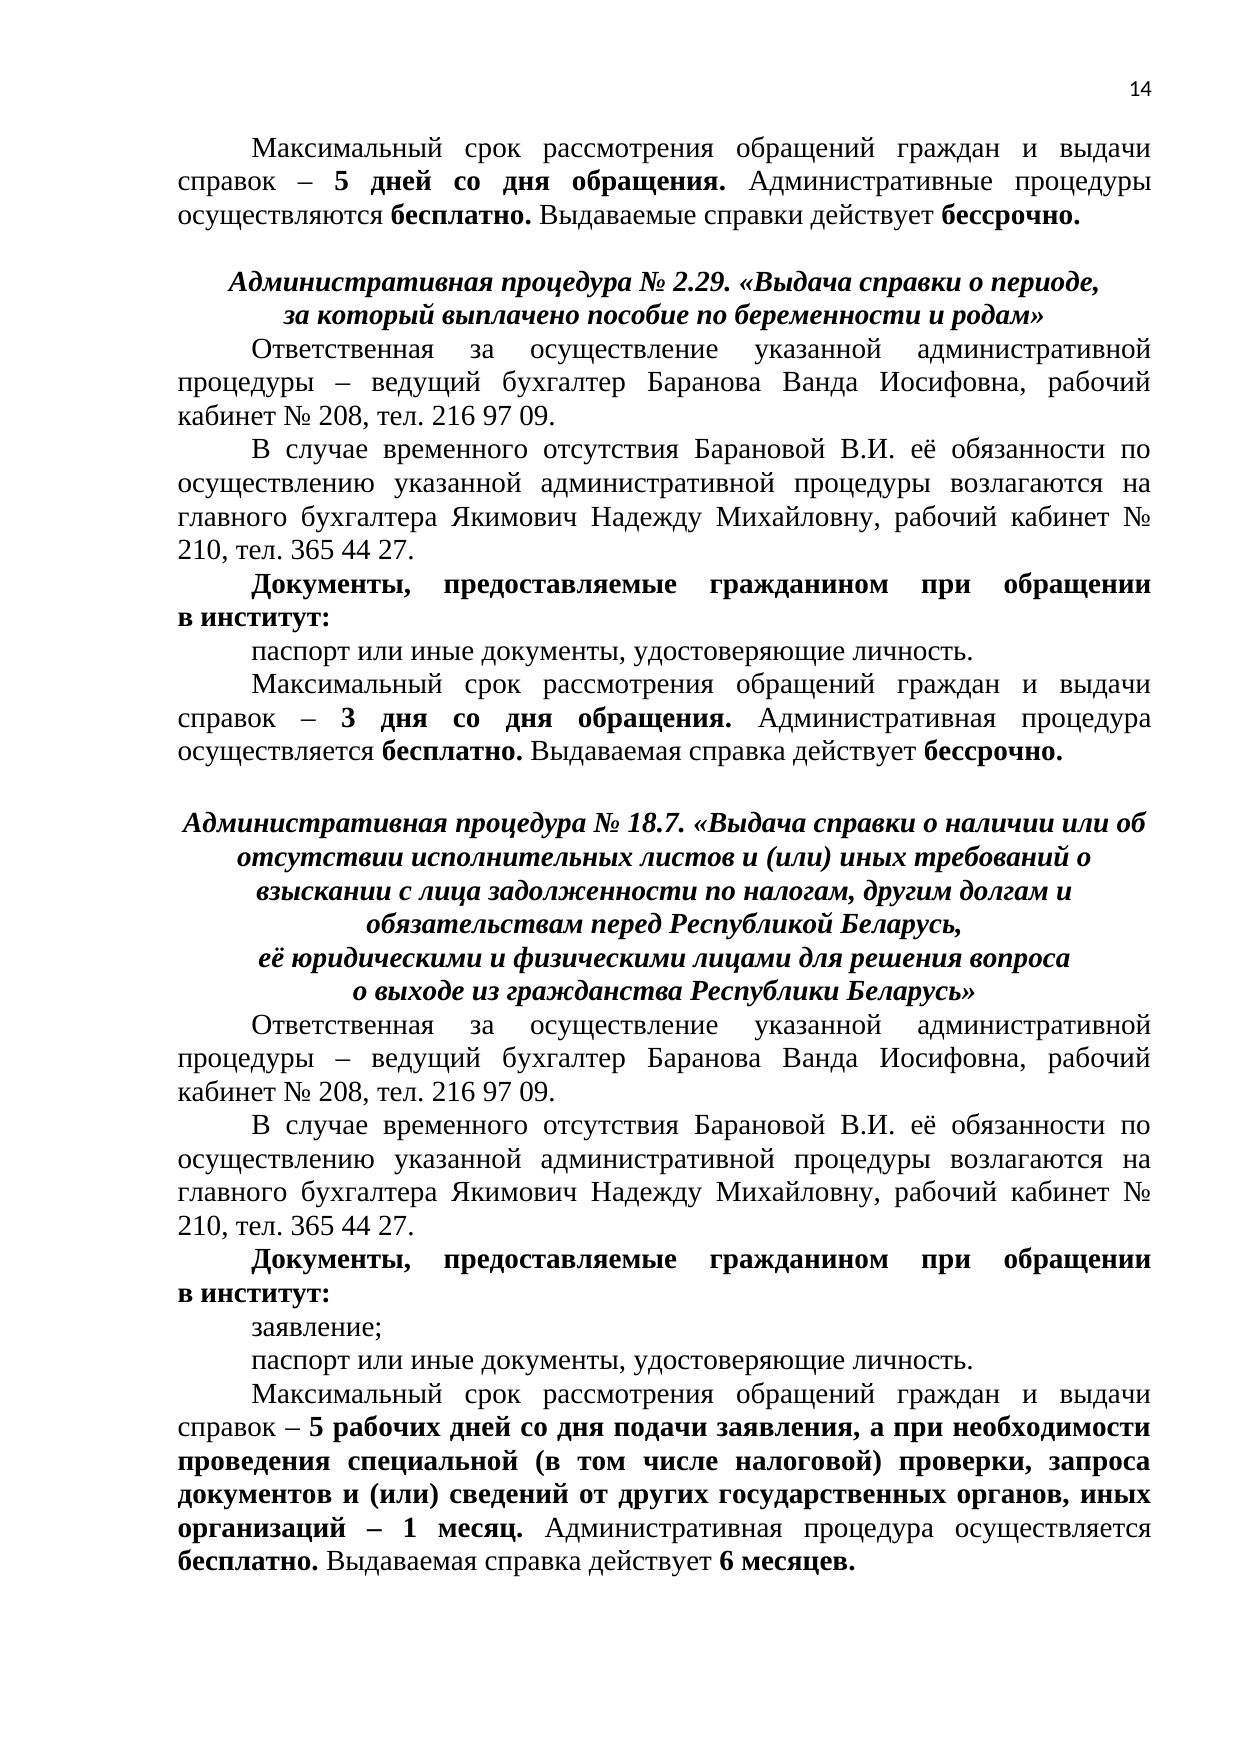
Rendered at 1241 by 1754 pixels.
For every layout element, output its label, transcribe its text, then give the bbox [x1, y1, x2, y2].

text о выходе из гражданства Республики Беларусь» [177, 973, 1152, 1007]
text Административная процедура № 2.29. «Выдача справки о периоде, [177, 264, 1152, 297]
text заявление; [177, 1309, 1152, 1342]
text за который выплачено пособие по беременности и родам» [177, 297, 1152, 331]
text Максимальный срок рассмотрения обращений граждан и выдачи справок – 3 дня со дня обращения. Административная процедура осуществляется бесплатно. Выдаваемая справка действует бессрочно. [177, 666, 1152, 767]
text Документы, предоставляемые гражданином при обращении в институт: [177, 1242, 1152, 1309]
text её юридическими и физическими лицами для решения вопроса [177, 940, 1152, 973]
text Документы, предоставляемые гражданином при обращении в институт: [177, 566, 1152, 633]
text Административная процедура № 18.7. «Выдача справки о наличии или об отсутствии исполнительных листов и (или) иных требований о взыскании с лица задолженности по налогам, другим долгам и обязательствам перед Республикой Беларусь, [177, 806, 1152, 940]
text Максимальный срок рассмотрения обращений граждан и выдачи справок – 5 рабочих дней со дня подачи заявления, а при необходимости проведения специальной (в том числе налоговой) проверки, запроса документов и (или) сведений от других государственных органов, иных организаций – 1 месяц. Административная процедура осуществляется бесплатно. Выдаваемая справка действует 6 месяцев. [177, 1376, 1152, 1577]
text Ответственная за осуществление указанной административной процедуры – ведущий бухгалтер Баранова Ванда Иосифовна, рабочий кабинет № 208, тел. 216 97 09. [177, 331, 1152, 432]
text паспорт или иные документы, удостоверяющие личность. [177, 1342, 1152, 1376]
text Ответственная за осуществление указанной административной процедуры – ведущий бухгалтер Баранова Ванда Иосифовна, рабочий кабинет № 208, тел. 216 97 09. [177, 1007, 1152, 1107]
text Максимальный срок рассмотрения обращений граждан и выдачи справок – 5 дней со дня обращения. Административные процедуры осуществляются бесплатно. Выдаваемые справки действует бессрочно. [177, 130, 1152, 230]
text паспорт или иные документы, удостоверяющие личность. [177, 633, 1152, 666]
